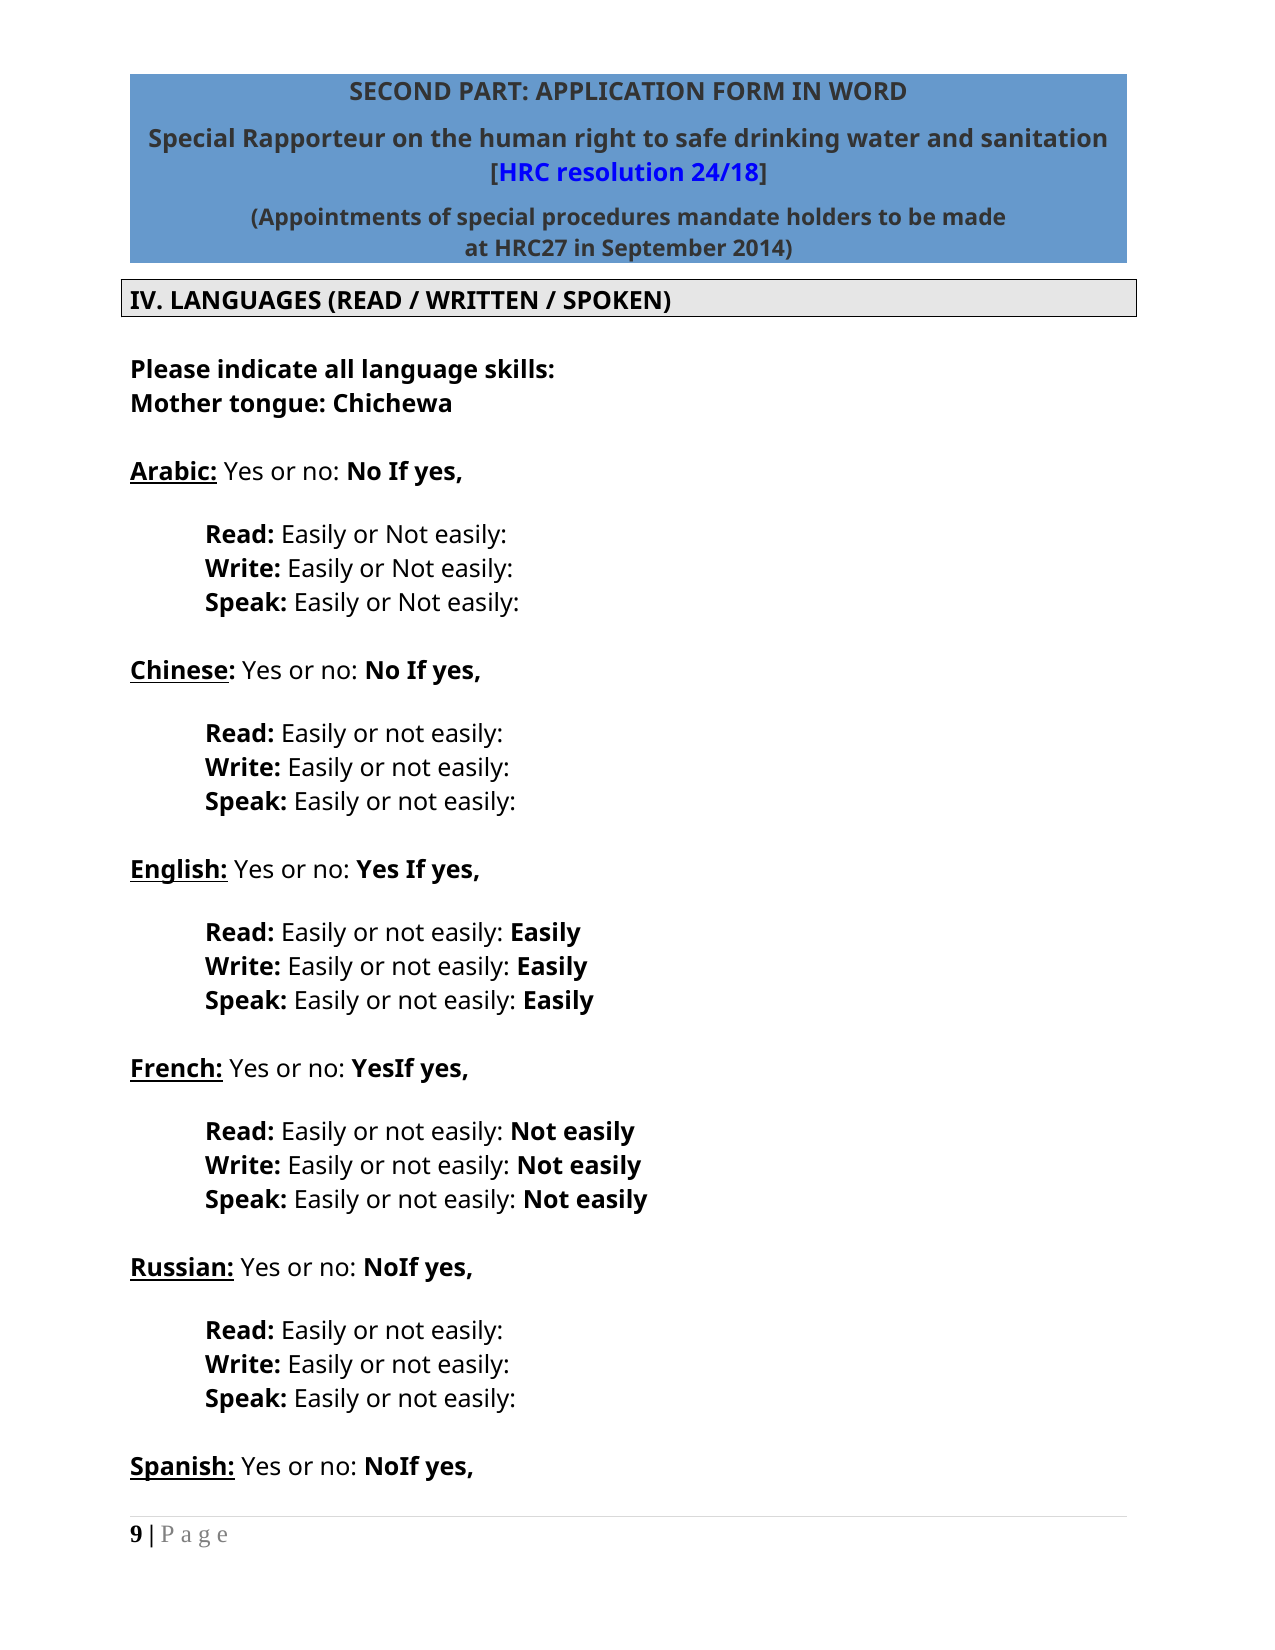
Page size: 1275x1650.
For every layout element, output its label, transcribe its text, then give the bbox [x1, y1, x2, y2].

text English: Yes or no: Yes If yes, [130, 852, 1127, 914]
text Read: Easily or not easily: Not easily Write: Easily or not easily: Not easily Speak: Easily or not easily: Not easily [205, 1114, 1127, 1216]
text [205, 1313, 1127, 1415]
text Read: Easily or not easily: Write: Easily or not easily: Speak: Easily or not easily: [205, 716, 1127, 818]
text Russian: Yes or no: NoIf yes, [130, 1216, 1127, 1313]
text Arabic: Yes or no: No If yes, [130, 454, 1127, 516]
text Please indicate all language skills: [130, 351, 1127, 386]
text Spanish: Yes or no: NoIf yes, [130, 1449, 1127, 1512]
text French: Yes or no: YesIf yes, [130, 1051, 1127, 1114]
text Chinese: Yes or no: No If yes, [130, 653, 1127, 716]
text Read: Easily or Not easily: Write: Easily or Not easily: Speak: Easily or Not easily: [205, 516, 1127, 619]
text Mother tongue: Chichewa [130, 386, 1127, 419]
text IV. LANGUAGES (READ / WRITTEN / SPOKEN) [122, 280, 1136, 316]
text Read: Easily or not easily: Easily Write: Easily or not easily: Easily Speak: Easily or not easily: Easily [205, 914, 1127, 1017]
